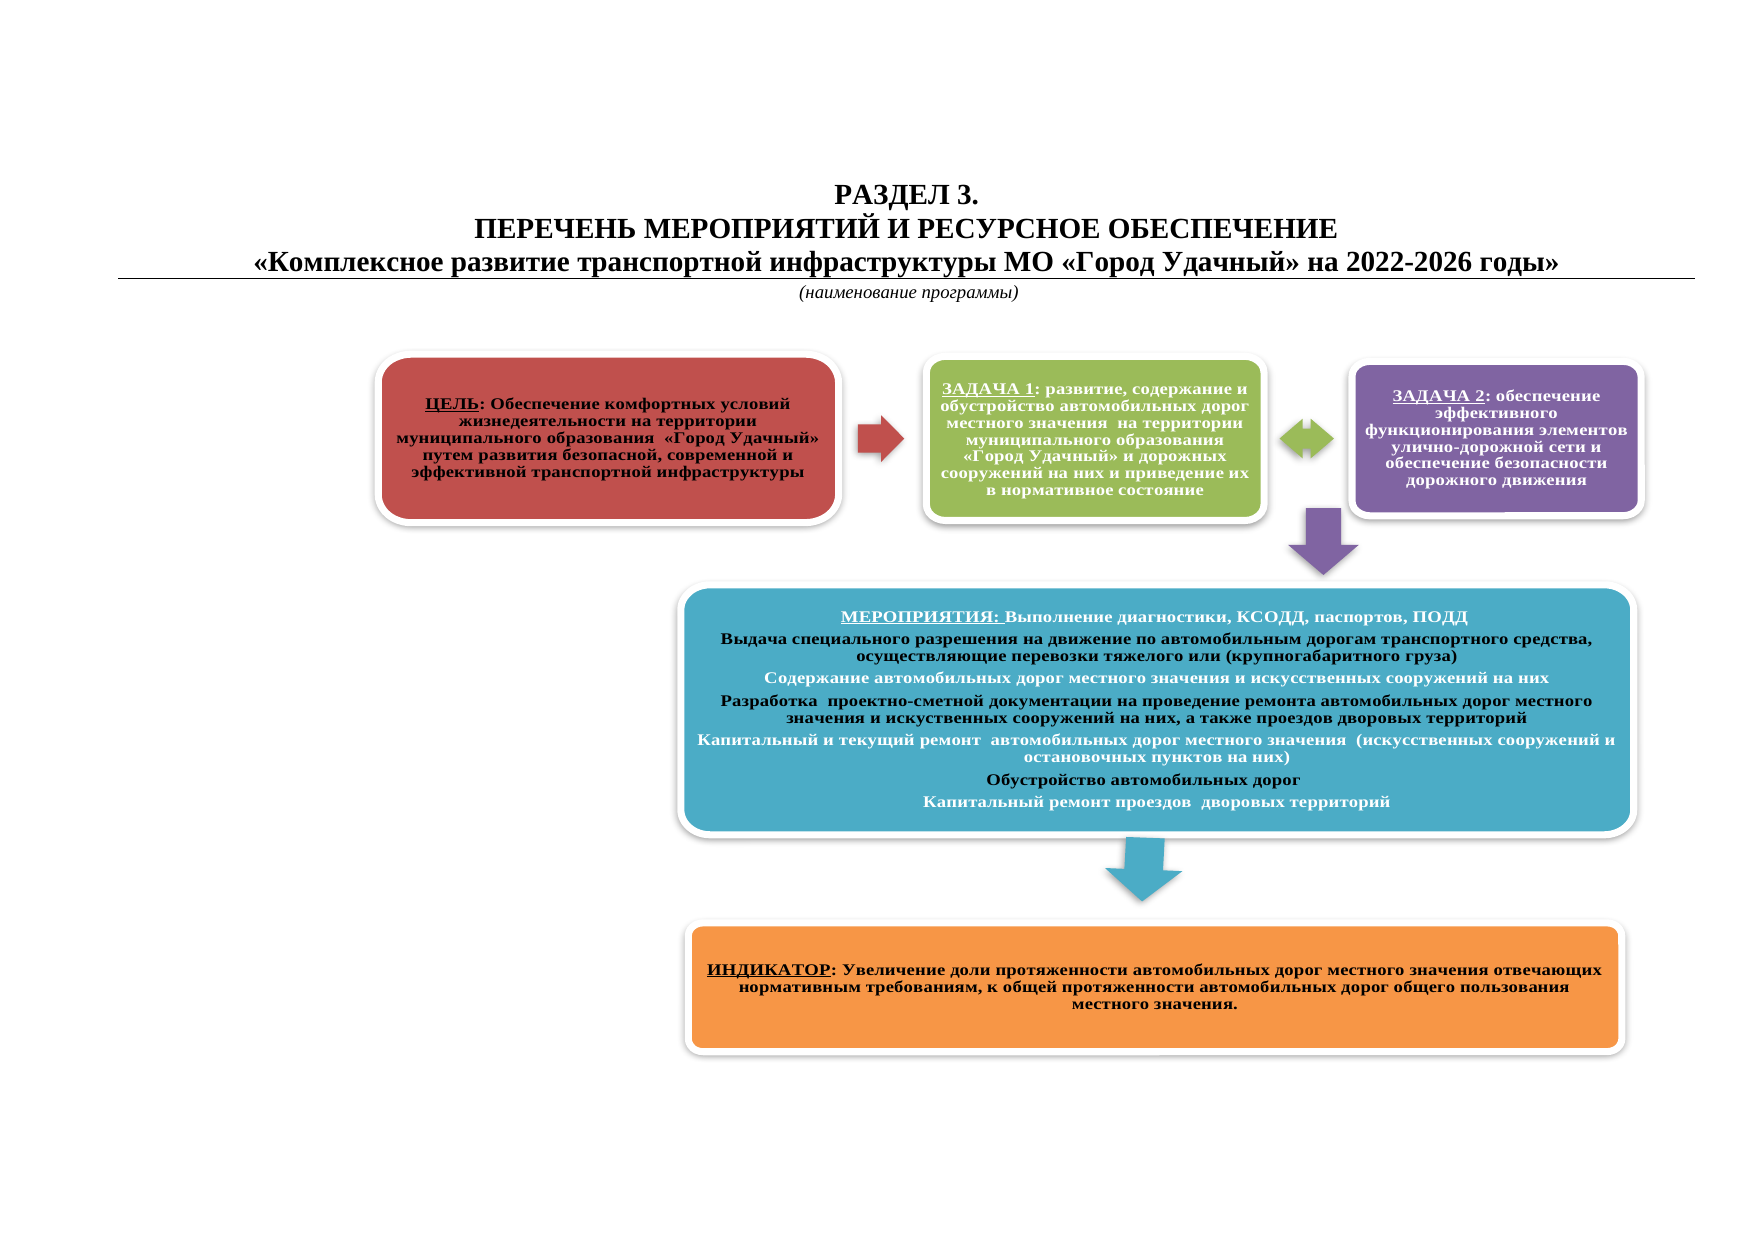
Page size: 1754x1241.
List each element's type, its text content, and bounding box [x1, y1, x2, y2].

list ПЕРЕЧЕНЬ МЕРОПРИЯТИЙ И РЕСУРСНОЕ ОБЕСПЕЧЕНИЕ [118, 211, 1695, 244]
text «Комплексное развитие транспортной инфраструктуры МО «Город Удачный» на 2022-2026 годы» [118, 244, 1695, 278]
text (наименование программы) [118, 279, 1695, 302]
list РАЗДЕЛ 3. [118, 177, 1695, 211]
